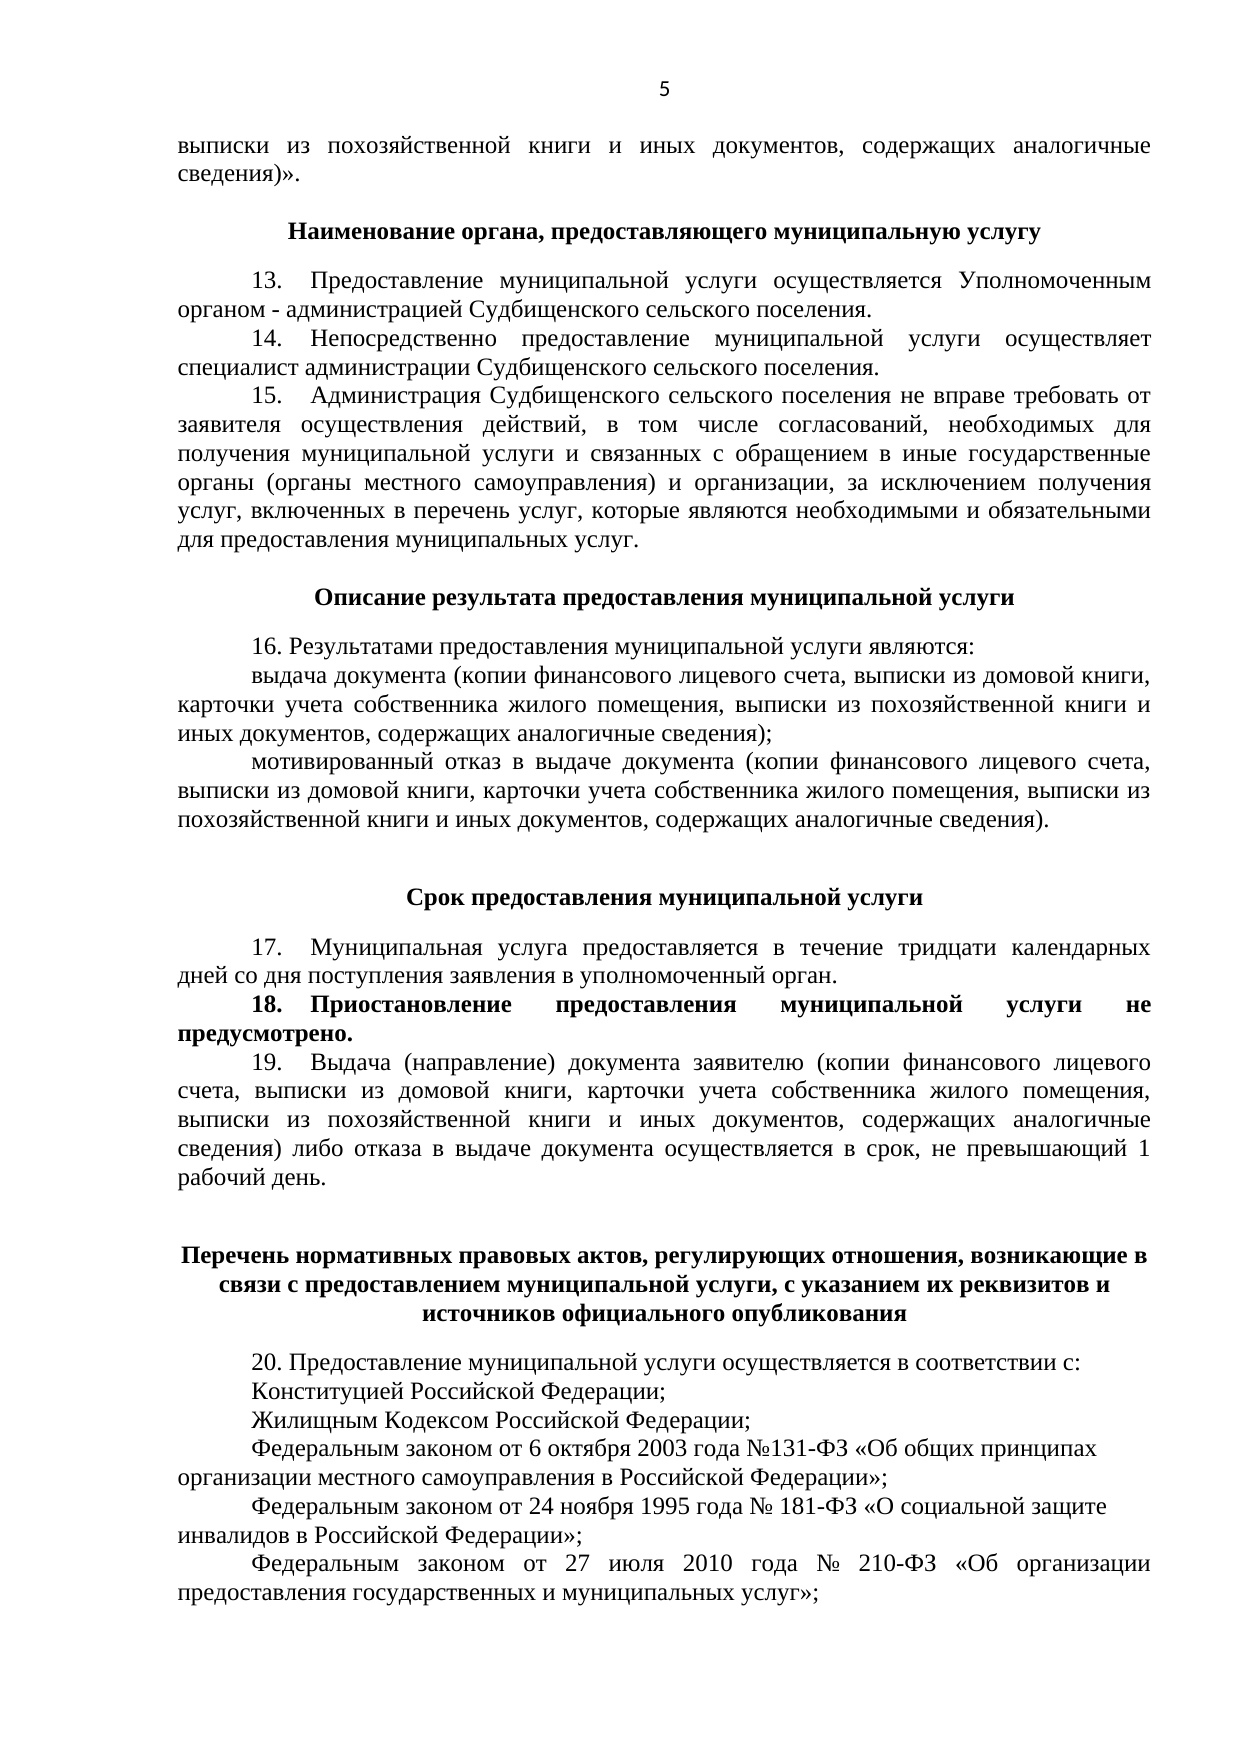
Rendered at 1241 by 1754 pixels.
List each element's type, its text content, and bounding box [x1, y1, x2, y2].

list Администрация Судбищенского сельского поселения не вправе требовать от заявителя осуществления действий, в том числе согласований, необходимых для получения муниципальной услуги и связанных с обращением в иные государственные органы (органы местного самоуправления) и организации, за исключением получения услуг, включенных в перечень услуг, которые являются необходимыми и обязательными для предоставления муниципальных услуг. [177, 381, 1152, 553]
text Конституцией Российской Федерации; [251, 1376, 1152, 1405]
list Приостановление предоставления муниципальной услуги не предусмотрено. [177, 989, 1152, 1047]
text мотивированный отказ в выдаче документа (копии финансового лицевого счета, выписки из домовой книги, карточки учета собственника жилого помещения, выписки из похозяйственной книги и иных документов, содержащих аналогичные сведения). [177, 746, 1152, 833]
list Предоставление муниципальной услуги осуществляется Уполномоченным органом - администрацией Судбищенского сельского поселения. [177, 266, 1152, 323]
list Результатами предоставления муниципальной услуги являются: [251, 631, 1152, 660]
list Выдача (направление) документа заявителю (копии финансового лицевого счета, выписки из домовой книги, карточки учета собственника жилого помещения, выписки из похозяйственной книги и иных документов, содержащих аналогичные сведения) либо отказа в выдаче документа осуществляется в срок, не превышающий 1 рабочий день. [177, 1047, 1152, 1191]
list Муниципальная услуга предоставляется в течение тридцати календарных дней со дня поступления заявления в уполномоченный орган. [177, 932, 1152, 989]
text Жилищным Кодексом Российской Федерации; [177, 1405, 1152, 1433]
text Описание результата предоставления муниципальной услуги [177, 582, 1152, 611]
list Предоставление муниципальной услуги осуществляется в соответствии с: [251, 1347, 1152, 1376]
text Наименование органа, предоставляющего муниципальную услугу [177, 216, 1152, 245]
text Федеральным законом от 24 ноября 1995 года № 181-ФЗ «О социальной защите инвалидов в Российской Федерации»; [177, 1491, 1152, 1548]
text Перечень нормативных правовых актов, регулирующих отношения, возникающие в связи с предоставлением муниципальной услуги, с указанием их реквизитов и источников официального опубликования [177, 1240, 1152, 1326]
text Срок предоставления муниципальной услуги [177, 882, 1152, 911]
text Федеральным законом от 6 октября 2003 года №131-ФЗ «Об общих принципах организации местного самоуправления в Российской Федерации»; [177, 1433, 1152, 1491]
text выдача документа (копии финансового лицевого счета, выписки из домовой книги, карточки учета собственника жилого помещения, выписки из похозяйственной книги и иных документов, содержащих аналогичные сведения); [177, 660, 1152, 746]
text Федеральным законом от 27 июля 2010 года № 210-ФЗ «Об организации предоставления государственных и муниципальных услуг»; [177, 1548, 1152, 1606]
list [177, 130, 1152, 187]
list Непосредственно предоставление муниципальной услуги осуществляет специалист администрации Судбищенского сельского поселения. [177, 323, 1152, 381]
